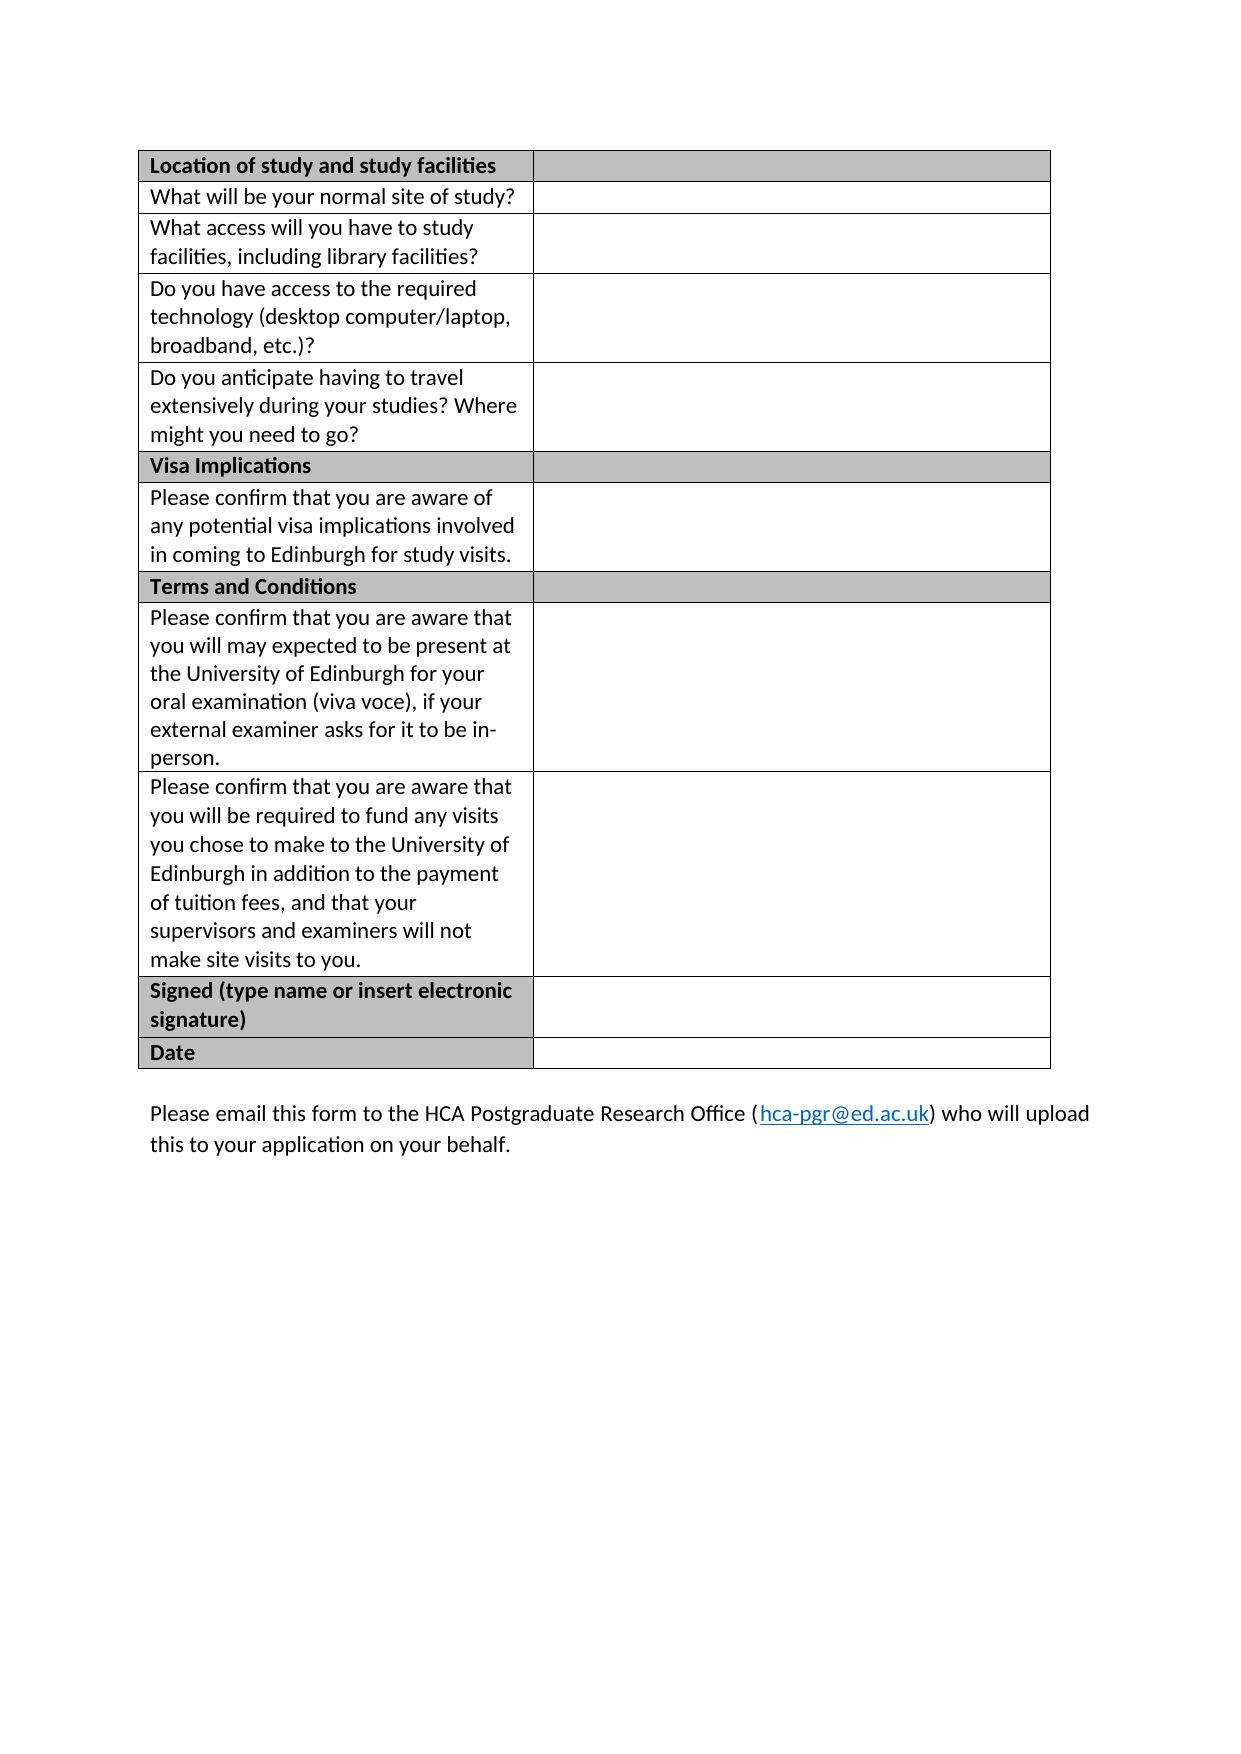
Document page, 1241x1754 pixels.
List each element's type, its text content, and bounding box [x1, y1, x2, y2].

table_cell [534, 182, 1050, 212]
table_cell Do you anticipate having to travel extensively during your studies? Where might you need to go? [139, 363, 533, 451]
table_cell Terms and Conditions [139, 572, 533, 602]
table_cell What will be your normal site of study? [139, 182, 533, 212]
table_cell [534, 772, 1050, 976]
table_cell [534, 214, 1050, 273]
table_cell Please confirm that you are aware that you will may expected to be present at the University of Edinburgh for your oral examination (viva voce), if your external examiner asks for it to be in-person. [139, 603, 533, 771]
table_cell Please confirm that you are aware of any potential visa implications involved in coming to Edinburgh for study visits. [139, 483, 533, 571]
table_cell [534, 363, 1050, 451]
table_cell [534, 977, 1050, 1037]
text Please email this form to the HCA Postgraduate Research Office (hca-pgr@ed.ac.uk) who will upload this to your application on your behalf. [150, 1099, 1090, 1158]
table_cell Do you have access to the required technology (desktop computer/laptop, broadband, etc.)? [139, 274, 533, 362]
table_cell [534, 1038, 1050, 1068]
table_header [534, 151, 1050, 181]
table_cell [534, 572, 1050, 602]
table_cell Please confirm that you are aware that you will be required to fund any visits you chose to make to the University of Edinburgh in addition to the payment of tuition fees, and that your supervisors and examiners will not make site visits to you. [139, 772, 533, 976]
table_cell Visa Implications [139, 452, 533, 482]
table_header Location of study and study facilities [139, 151, 533, 181]
table_cell [534, 274, 1050, 362]
table_cell [534, 452, 1050, 482]
table_cell [534, 603, 1050, 771]
table_cell What access will you have to study facilities, including library facilities? [139, 214, 533, 273]
table_cell Signed (type name or insert electronic signature) [139, 977, 533, 1037]
table_cell Date [139, 1038, 533, 1068]
table_cell [534, 483, 1050, 571]
